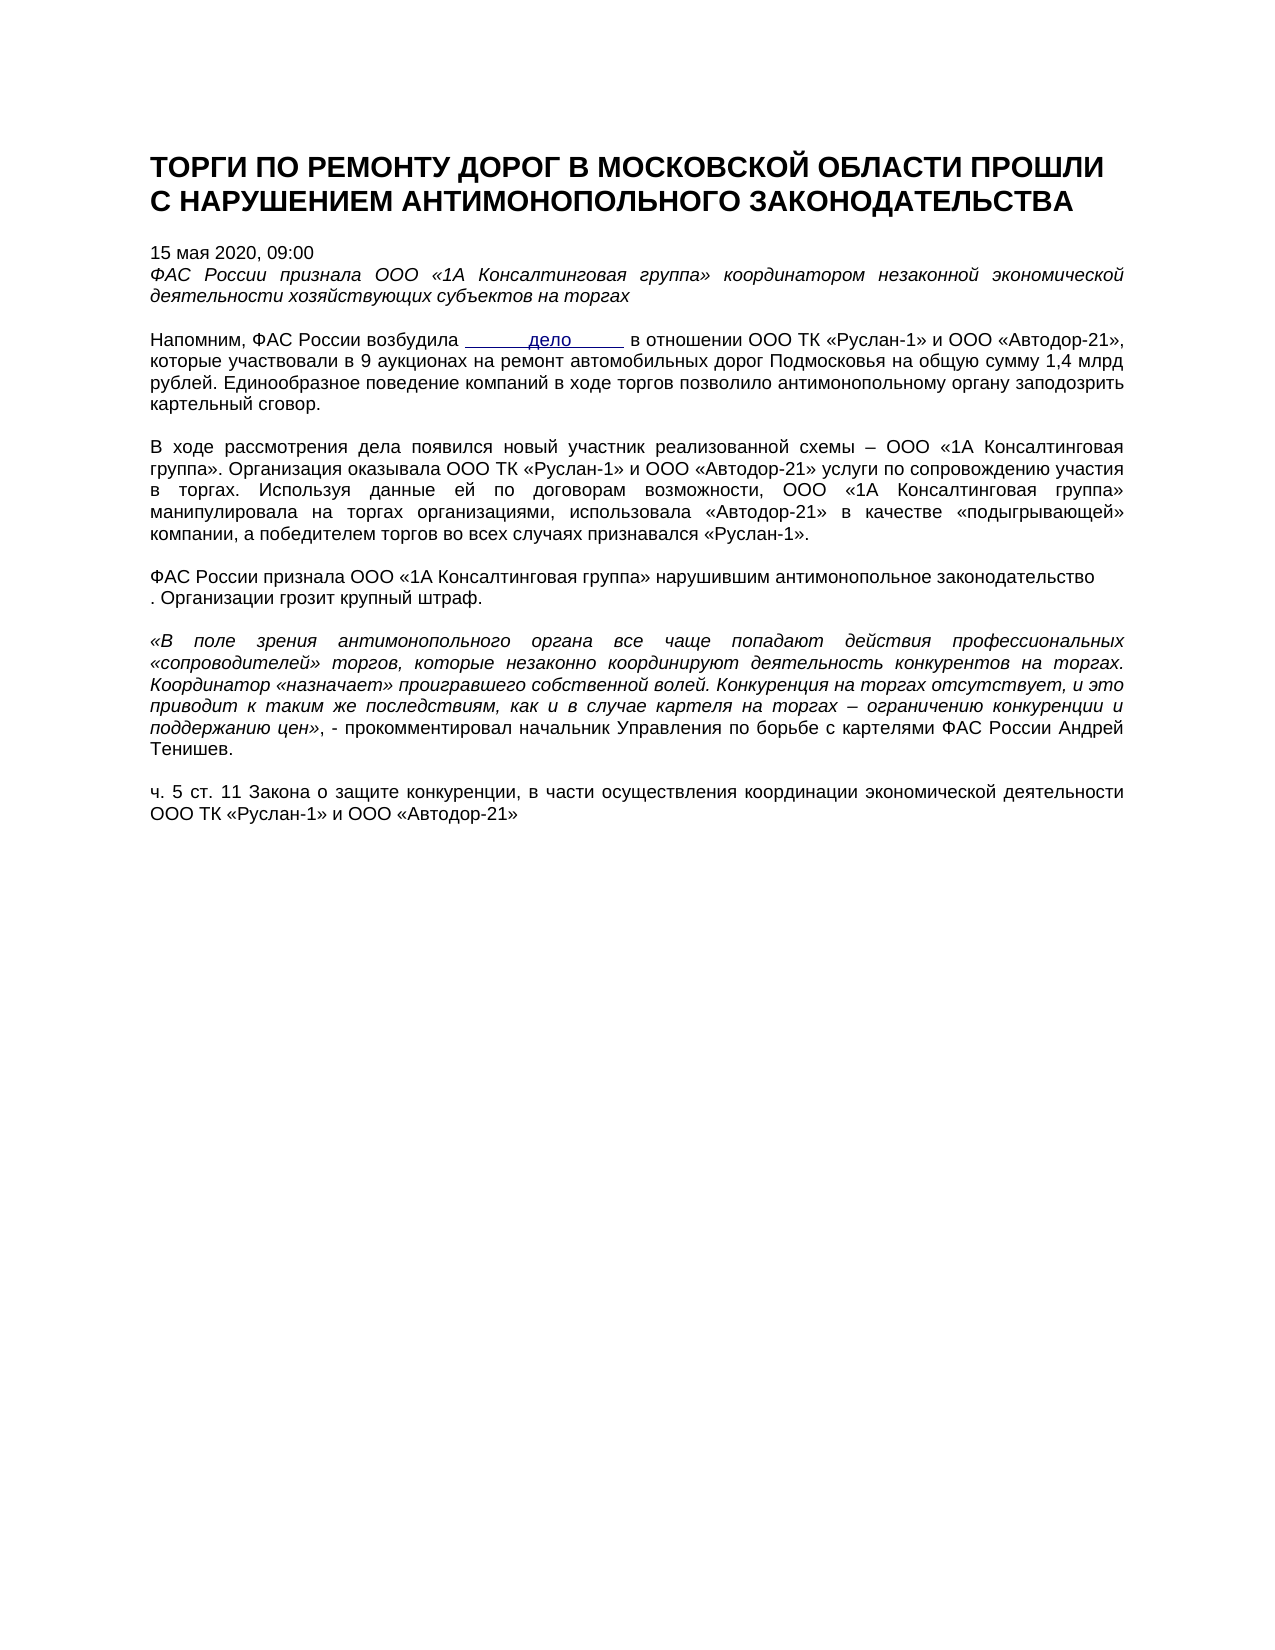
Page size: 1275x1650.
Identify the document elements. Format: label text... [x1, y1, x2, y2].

text ФАС России признала ООО «1А Консалтинговая группа» нарушившим антимонопольное законодательство [150, 566, 1125, 587]
subtitle Торги по ремонту дорог в Московской области прошли с нарушением антимонопольного законодательства [150, 150, 1125, 217]
text В ходе рассмотрения дела появился новый участник реализованной схемы – ООО «1А Консалтинговая группа». Организация оказывала ООО ТК «Руслан-1» и ООО «Автодор-21» услуги по сопровождению участия в торгах. Используя данные ей по договорам возможности, ООО «1А Консалтинговая группа» манипулировала на торгах организациями, использовала «Автодор-21» в качестве «подыгрывающей» компании, а победителем торгов во всех случаях признавался «Руслан-1». [150, 436, 1125, 544]
text 15 мая 2020, 09:00 [150, 242, 1125, 264]
text ФАС России признала ООО «1А Консалтинговая группа» координатором незаконной экономической деятельности хозяйствующих субъектов на торгах [150, 264, 1125, 307]
text Напомним, ФАС России возбудила дело в отношении ООО ТК «Руслан-1» и ООО «Автодор-21», которые участвовали в 9 аукционах на ремонт автомобильных дорог Подмосковья на общую сумму 1,4 млрд рублей. Единообразное поведение компаний в ходе торгов позволило антимонопольному органу заподозрить картельный сговор. [150, 328, 1125, 414]
text «В поле зрения антимонопольного органа все чаще попадают действия профессиональных «сопроводителей» торгов, которые незаконно координируют деятельность конкурентов на торгах. Координатор «назначает» проигравшего собственной волей. Конкуренция на торгах отсутствует, и это приводит к таким же последствиям, как и в случае картеля на торгах – ограничению конкуренции и поддержанию цен», - прокомментировал начальник Управления по борьбе с картелями ФАС России Андрей Тенишев. [150, 630, 1125, 759]
text ч. 5 ст. 11 Закона о защите конкуренции, в части осуществления координации экономической деятельности ООО ТК «Руслан-1» и ООО «Автодор-21» [150, 781, 1125, 824]
text . Организации грозит крупный штраф. [150, 587, 1125, 609]
